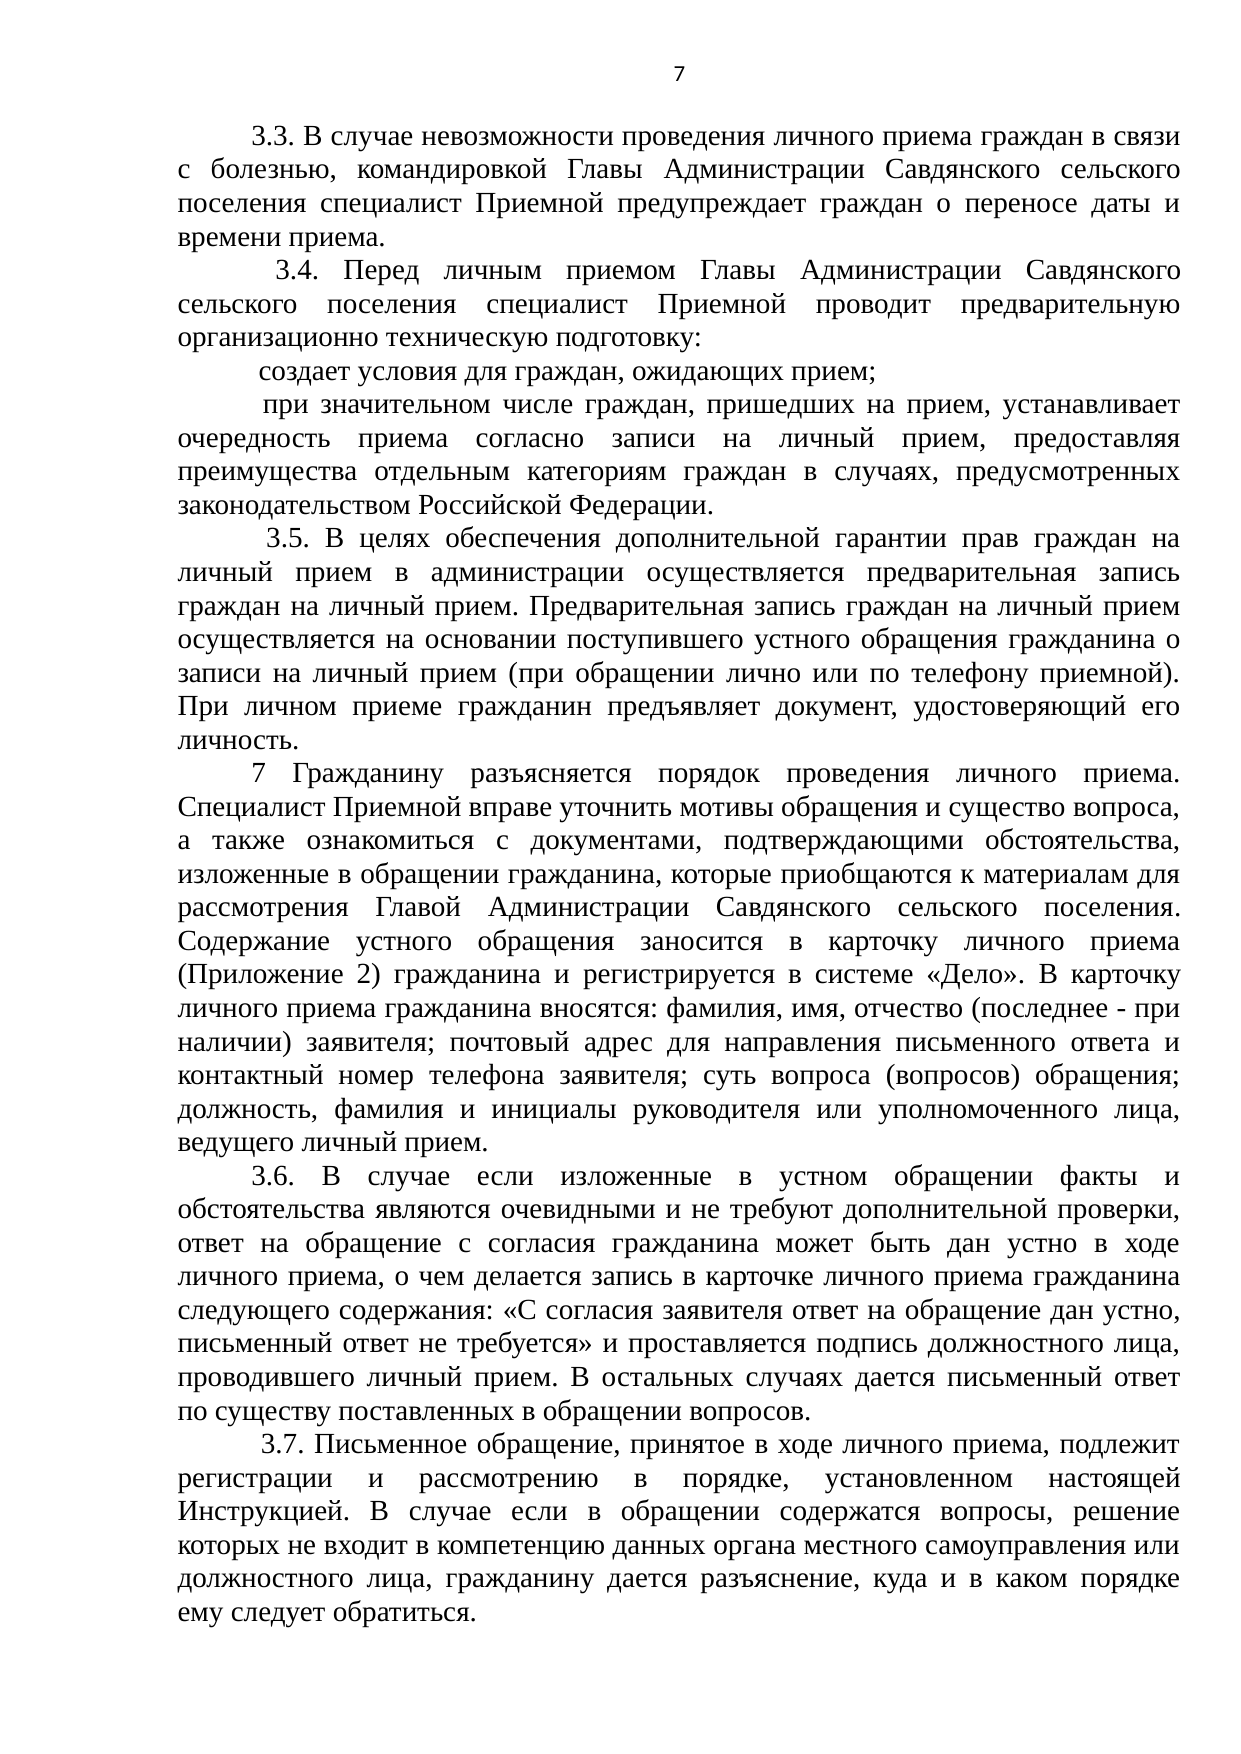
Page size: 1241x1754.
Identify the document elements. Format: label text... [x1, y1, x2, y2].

text 3.3. В случае невозможности проведения личного приема граждан в связи с болезнью, командировкой Главы Администрации Савдянского сельского поселения специалист Приемной предупреждает граждан о переносе даты и времени приема. [177, 118, 1181, 252]
text 7 Гражданину разъясняется порядок проведения личного приема. Специалист Приемной вправе уточнить мотивы обращения и существо вопроса, а также ознакомиться с документами, подтверждающими обстоятельства, изложенные в обращении гражданина, которые приобщаются к материалам для рассмотрения Главой Администрации Савдянского сельского поселения. Содержание устного обращения заносится в карточку личного приема (Приложение 2) гражданина и регистрируется в системе «Дело». В карточку личного приема гражданина вносятся: фамилия, имя, отчество (последнее - при наличии) заявителя; почтовый адрес для направления письменного ответа и контактный номер телефона заявителя; суть вопроса (вопросов) обращения; должность, фамилия и инициалы руководителя или уполномоченного лица, ведущего личный прием. [177, 755, 1181, 1158]
text 3.4. Перед личным приемом Главы Администрации Савдянского сельского поселения специалист Приемной проводит предварительную организационно техническую подготовку: [177, 252, 1181, 353]
text при значительном числе граждан, пришедших на прием, устанавливает очередность приема согласно записи на личный прием, предоставляя преимущества отдельным категориям граждан в случаях, предусмотренных законодательством Российской Федерации. [177, 386, 1181, 521]
text 3.6. В случае если изложенные в устном обращении факты и обстоятельства являются очевидными и не требуют дополнительной проверки, ответ на обращение с согласия гражданина может быть дан устно в ходе личного приема, о чем делается запись в карточке личного приема гражданина следующего содержания: «С согласия заявителя ответ на обращение дан устно, письменный ответ не требуется» и проставляется подпись должностного лица, проводившего личный прием. В остальных случаях дается письменный ответ по существу поставленных в обращении вопросов. [177, 1158, 1181, 1426]
text 3.7. Письменное обращение, принятое в ходе личного приема, подлежит регистрации и рассмотрению в порядке, установленном настоящей Инструкцией. В случае если в обращении содержатся вопросы, решение которых не входит в компетенцию данных органа местного самоуправления или должностного лица, гражданину дается разъяснение, куда и в каком порядке ему следует обратиться. [177, 1426, 1181, 1627]
text 3.5. В целях обеспечения дополнительной гарантии прав граждан на личный прием в администрации осуществляется предварительная запись граждан на личный прием. Предварительная запись граждан на личный прием осуществляется на основании поступившего устного обращения гражданина о записи на личный прием (при обращении лично или по телефону приемной). При личном приеме гражданин предъявляет документ, удостоверяющий его личность. [177, 521, 1181, 755]
text создает условия для граждан, ожидающих прием; [177, 353, 1181, 386]
